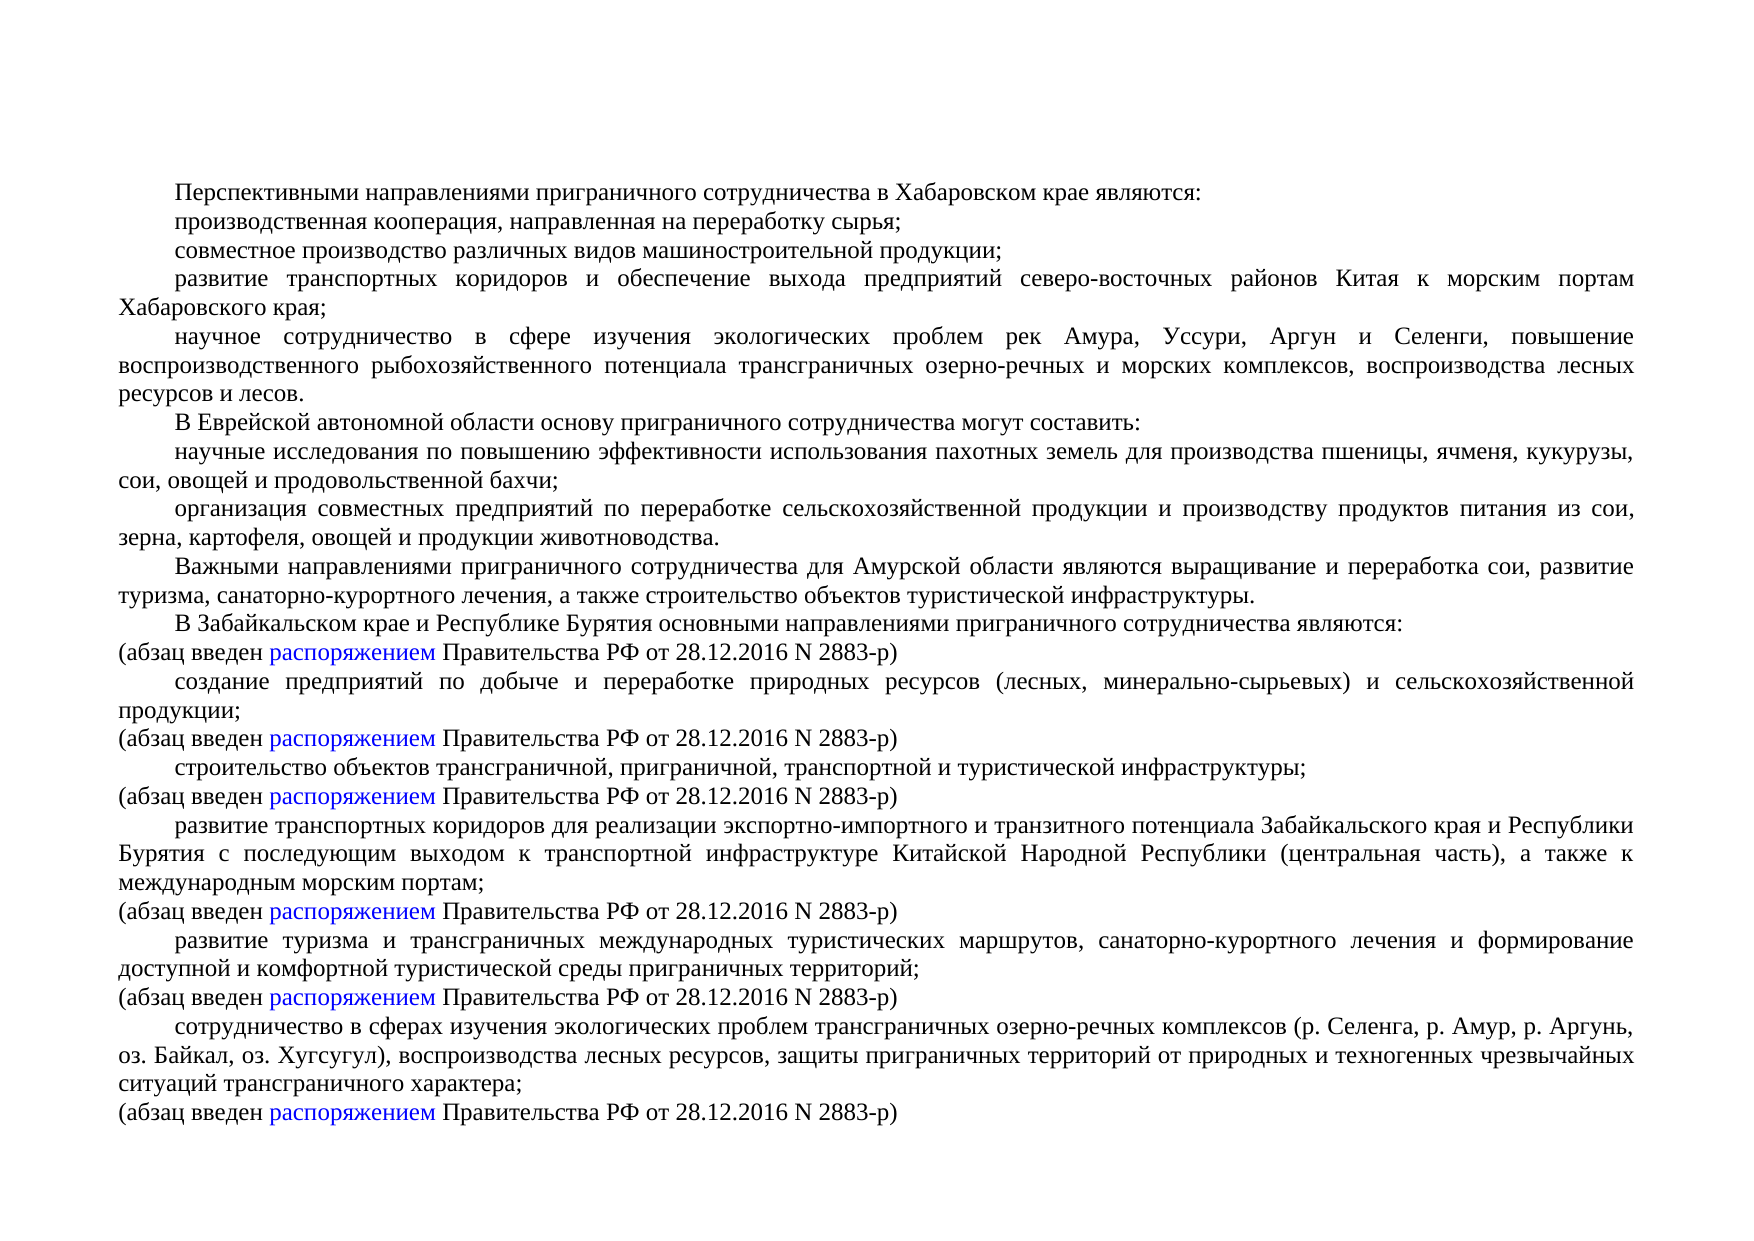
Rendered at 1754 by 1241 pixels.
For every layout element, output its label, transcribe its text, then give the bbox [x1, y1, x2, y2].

text Перспективными направлениями приграничного сотрудничества в Хабаровском крае являются: [118, 177, 1636, 206]
text В Еврейской автономной области основу приграничного сотрудничества могут составить: [118, 407, 1636, 436]
text строительство объектов трансграничной, приграничной, транспортной и туристической инфраструктуры; [118, 752, 1636, 781]
text Важными направлениями приграничного сотрудничества для Амурской области являются выращивание и переработка сои, развитие туризма, санаторно-курортного лечения, а также строительство объектов туристической инфраструктуры. [118, 551, 1636, 608]
text сотрудничество в сферах изучения экологических проблем трансграничных озерно-речных комплексов (р. Селенга, р. Амур, р. Аргунь, оз. Байкал, оз. Хугсугул), воспроизводства лесных ресурсов, защиты приграничных территорий от природных и техногенных чрезвычайных ситуаций трансграничного характера; [118, 1011, 1636, 1097]
text производственная кооперация, направленная на переработку сырья; [118, 206, 1636, 235]
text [118, 1097, 1636, 1126]
text В Забайкальском крае и Республике Бурятия основными направлениями приграничного сотрудничества являются: [118, 608, 1636, 637]
text (абзац введен распоряжением Правительства РФ от 28.12.2016 N 2883-р) [118, 723, 1636, 752]
text (абзац введен распоряжением Правительства РФ от 28.12.2016 N 2883-р) [118, 982, 1636, 1011]
text развитие транспортных коридоров и обеспечение выхода предприятий северо-восточных районов Китая к морским портам Хабаровского края; [118, 263, 1636, 321]
text организация совместных предприятий по переработке сельскохозяйственной продукции и производству продуктов питания из сои, зерна, картофеля, овощей и продукции животноводства. [118, 493, 1636, 551]
text (абзац введен распоряжением Правительства РФ от 28.12.2016 N 2883-р) [118, 781, 1636, 810]
text научные исследования по повышению эффективности использования пахотных земель для производства пшеницы, ячменя, кукурузы, сои, овощей и продовольственной бахчи; [118, 436, 1636, 493]
text (абзац введен распоряжением Правительства РФ от 28.12.2016 N 2883-р) [118, 637, 1636, 666]
text создание предприятий по добыче и переработке природных ресурсов (лесных, минерально-сырьевых) и сельскохозяйственной продукции; [118, 666, 1636, 723]
text развитие туризма и трансграничных международных туристических маршрутов, санаторно-курортного лечения и формирование доступной и комфортной туристической среды приграничных территорий; [118, 925, 1636, 982]
text (абзац введен распоряжением Правительства РФ от 28.12.2016 N 2883-р) [118, 896, 1636, 925]
text совместное производство различных видов машиностроительной продукции; [118, 235, 1636, 263]
text научное сотрудничество в сфере изучения экологических проблем рек Амура, Уссури, Аргун и Селенги, повышение воспроизводственного рыбохозяйственного потенциала трансграничных озерно-речных и морских комплексов, воспроизводства лесных ресурсов и лесов. [118, 321, 1636, 407]
text развитие транспортных коридоров для реализации экспортно-импортного и транзитного потенциала Забайкальского края и Республики Бурятия с последующим выходом к транспортной инфраструктуре Китайской Народной Республики (центральная часть), а также к международным морским портам; [118, 810, 1636, 896]
